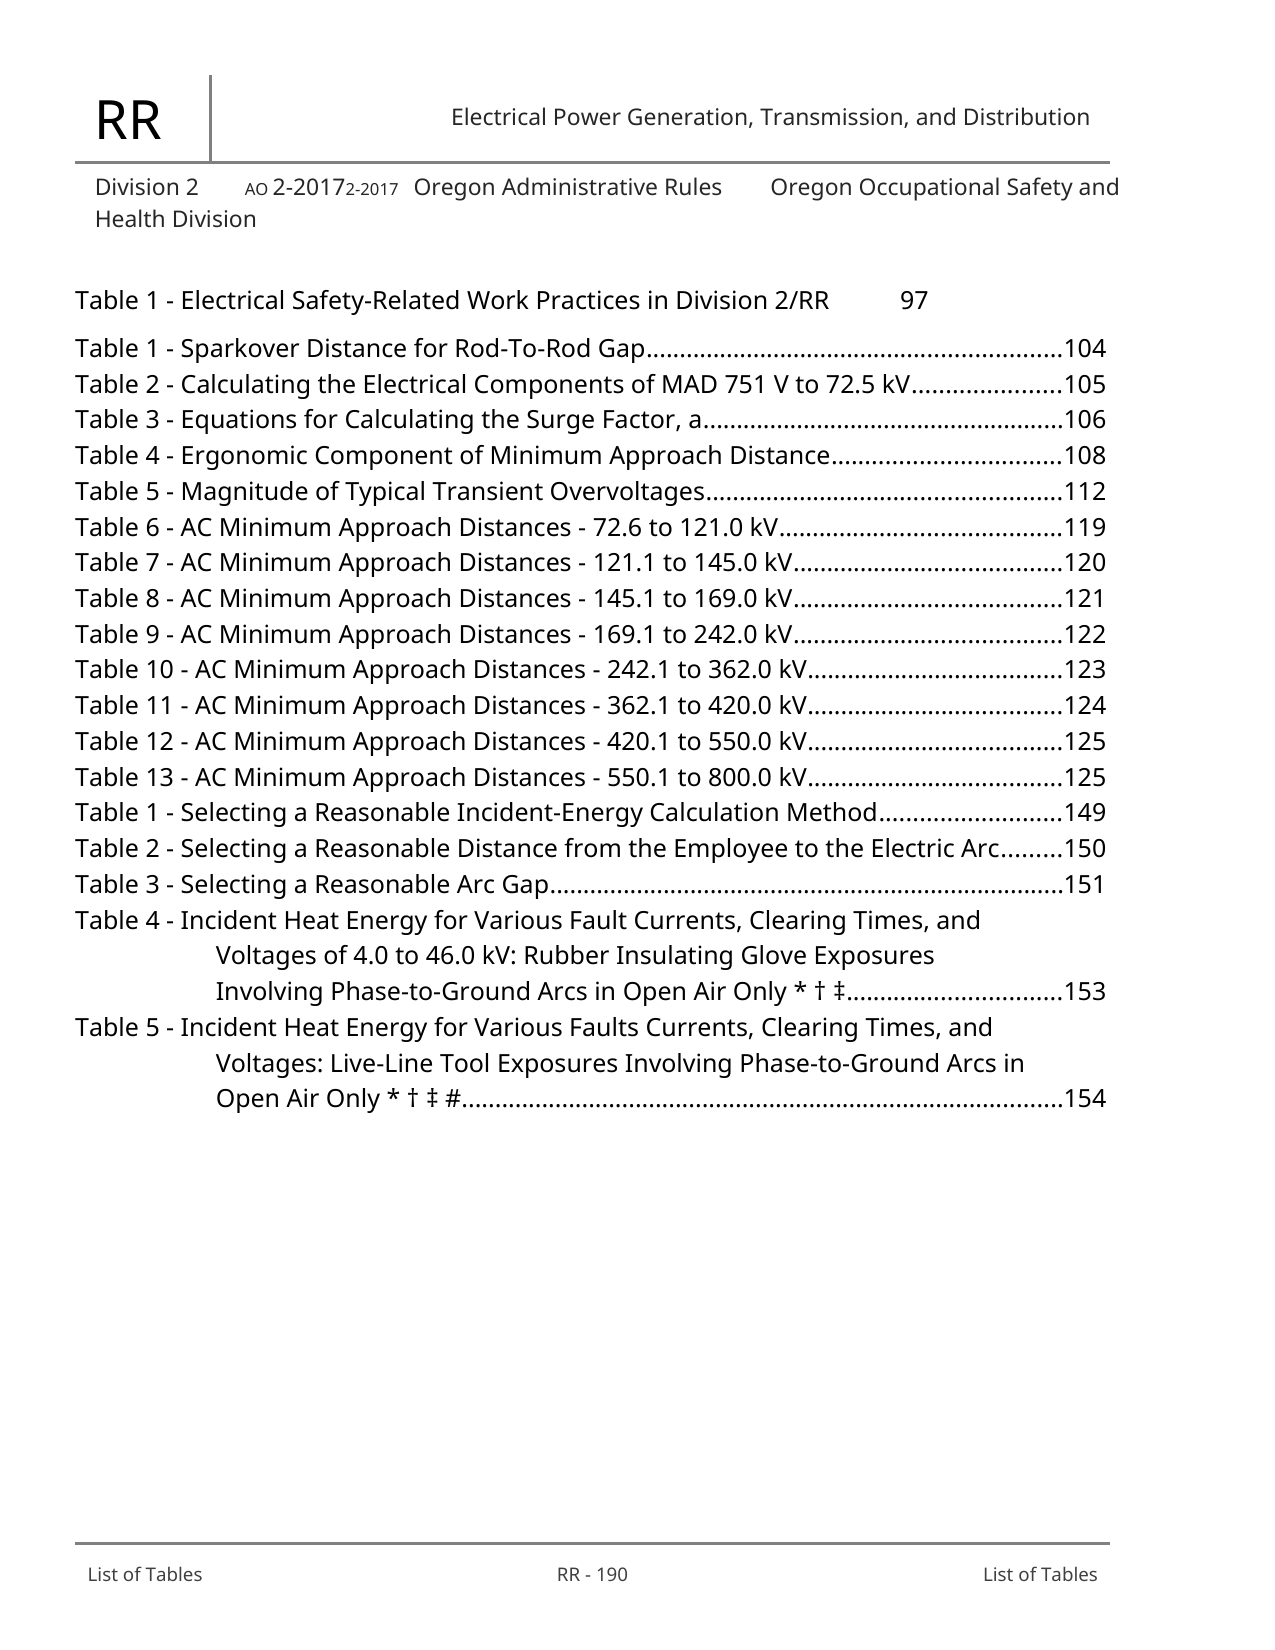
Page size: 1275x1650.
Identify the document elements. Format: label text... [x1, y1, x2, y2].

text Table 13 - AC Minimum Approach Distances - 550.1 to 800.0 kV 125 [75, 759, 1050, 793]
text Table 1 - Sparkover Distance for Rod-To-Rod Gap 104 [75, 331, 1050, 365]
text Table 5 - Magnitude of Typical Transient Overvoltages 112 [75, 473, 1050, 508]
text Table 4 - Ergonomic Component of Minimum Approach Distance 108 [75, 438, 1050, 472]
text Table 1 - Selecting a Reasonable Incident-Energy Calculation Method 149 [75, 795, 1050, 829]
text Table 12 - AC Minimum Approach Distances - 420.1 to 550.0 kV 125 [75, 724, 1050, 758]
text Table 4 - Incident Heat Energy for Various Fault Currents, Clearing Times, and Voltages of 4.0 to 46.0 kV: Rubber Insulating Glove Exposures Involving Phase-to-Ground Arcs in Open Air Only * † ‡ 153 [75, 902, 1050, 1008]
text Table 2 - Selecting a Reasonable Distance from the Employee to the Electric Arc 150 [75, 831, 1050, 865]
text Table 9 - AC Minimum Approach Distances - 169.1 to 242.0 kV 122 [75, 616, 1050, 651]
text Table 7 - AC Minimum Approach Distances - 121.1 to 145.0 kV 120 [75, 545, 1050, 579]
text Table 5 - Incident Heat Energy for Various Faults Currents, Clearing Times, and Voltages: Live-Line Tool Exposures Involving Phase-to-Ground Arcs in Open Air Only * † ‡ # 154 [75, 1009, 1050, 1115]
text Table 10 - AC Minimum Approach Distances - 242.1 to 362.0 kV 123 [75, 652, 1050, 686]
text Table 11 - AC Minimum Approach Distances - 362.1 to 420.0 kV 124 [75, 688, 1050, 722]
text Table 8 - AC Minimum Approach Distances - 145.1 to 169.0 kV 121 [75, 581, 1050, 615]
text Table 6 - AC Minimum Approach Distances - 72.6 to 121.0 kV 119 [75, 509, 1050, 543]
text Table 2 - Calculating the Electrical Components of MAD 751 V to 72.5 kV 105 [75, 366, 1050, 400]
text Table 3 - Selecting a Reasonable Arc Gap 151 [75, 867, 1050, 901]
text Table 3 - Equations for Calculating the Surge Factor, a 106 [75, 402, 1050, 436]
